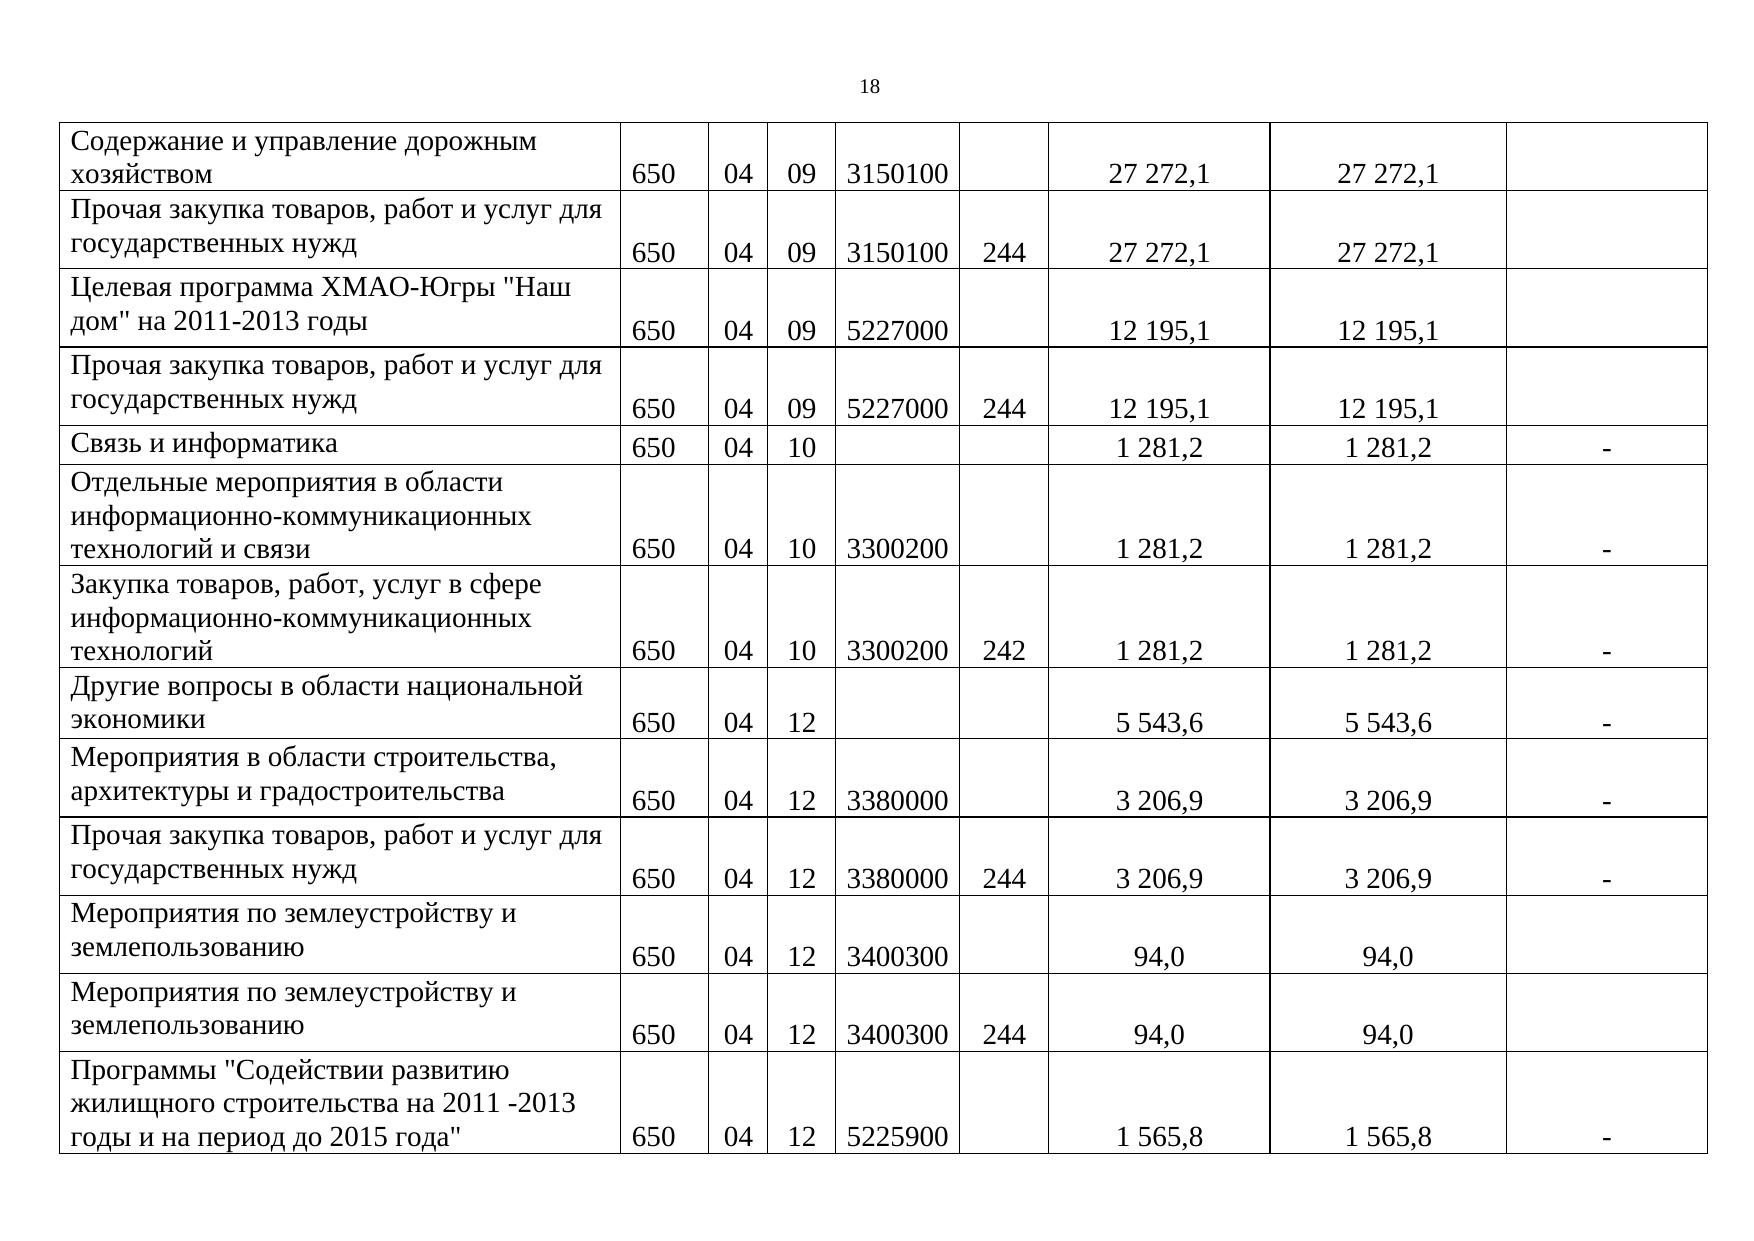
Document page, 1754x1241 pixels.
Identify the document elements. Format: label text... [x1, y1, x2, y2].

table_cell 3400300 [836, 974, 959, 1051]
table_cell 04 [709, 896, 767, 973]
table_cell Мероприятия по землеустройству и землепользованию [60, 896, 620, 973]
table_cell 10 [768, 465, 835, 565]
table_cell 12 195,1 [1271, 348, 1506, 424]
table_cell 3400300 [836, 896, 959, 973]
table_cell 04 [709, 269, 767, 346]
table_cell - [1507, 1052, 1707, 1152]
table_cell [960, 668, 1048, 738]
table_cell 04 [709, 426, 767, 463]
table_cell - [1507, 426, 1707, 463]
table_cell [1507, 123, 1707, 190]
table_cell 09 [768, 191, 835, 268]
table_cell [960, 426, 1048, 463]
table_cell 1 565,8 [1271, 1052, 1506, 1152]
table_cell 5227000 [836, 269, 959, 346]
table_cell 1 281,2 [1049, 426, 1269, 463]
table_cell 3 206,9 [1271, 818, 1506, 894]
table_cell 12 [768, 668, 835, 738]
table_cell - [1507, 818, 1707, 894]
table_cell 04 [709, 566, 767, 667]
table_cell 3 206,9 [1271, 739, 1506, 816]
table_cell 650 [621, 896, 708, 973]
table_cell 1 565,8 [1049, 1052, 1269, 1152]
table_cell Мероприятия в области строительства, архитектуры и градостроительства [60, 739, 620, 816]
table_cell 5227000 [836, 348, 959, 424]
table_cell 242 [960, 566, 1048, 667]
table_cell 04 [709, 1052, 767, 1152]
table_cell 5 543,6 [1271, 668, 1506, 738]
table_cell 650 [621, 426, 708, 463]
table_cell [960, 739, 1048, 816]
table_cell 3300200 [836, 465, 959, 565]
table_cell 12 [768, 739, 835, 816]
table_cell 1 281,2 [1049, 465, 1269, 565]
table_cell Прочая закупка товаров, работ и услуг для государственных нужд [60, 818, 620, 894]
table_cell [960, 1052, 1048, 1152]
table_cell Отдельные мероприятия в области информационно-коммуникационных технологий и связи [60, 465, 620, 565]
table_cell 04 [709, 123, 767, 190]
table_cell 650 [621, 269, 708, 346]
table_cell [1507, 191, 1707, 268]
table_cell [1507, 896, 1707, 973]
table_cell [960, 269, 1048, 346]
table_cell 650 [621, 191, 708, 268]
table_cell 94,0 [1049, 974, 1269, 1051]
table_cell [960, 896, 1048, 973]
table_cell 3380000 [836, 739, 959, 816]
table_cell 650 [621, 818, 708, 894]
table_cell 244 [960, 974, 1048, 1051]
table_cell 244 [960, 191, 1048, 268]
table_cell 94,0 [1271, 974, 1506, 1051]
table_cell 650 [621, 668, 708, 738]
table_cell 09 [768, 123, 835, 190]
table_cell 650 [621, 566, 708, 667]
table_cell - [1507, 668, 1707, 738]
table_cell - [1507, 739, 1707, 816]
table_cell 3380000 [836, 818, 959, 894]
table_cell 12 [768, 818, 835, 894]
table_cell - [1507, 566, 1707, 667]
table_cell 244 [960, 818, 1048, 894]
table_cell 650 [621, 348, 708, 424]
table_cell 12 [768, 974, 835, 1051]
table_cell Прочая закупка товаров, работ и услуг для государственных нужд [60, 348, 620, 424]
table_cell 3 206,9 [1049, 818, 1269, 894]
table_cell 650 [621, 123, 708, 190]
table_cell 1 281,2 [1271, 566, 1506, 667]
table_cell Закупка товаров, работ, услуг в сфере информационно-коммуникационных технологий [60, 566, 620, 667]
table_cell Связь и информатика [60, 426, 620, 463]
table_cell 94,0 [1271, 896, 1506, 973]
table_cell 650 [621, 1052, 708, 1152]
table_cell 12 195,1 [1271, 269, 1506, 346]
table_cell 27 272,1 [1271, 123, 1506, 190]
table_cell - [1507, 465, 1707, 565]
table_cell 09 [768, 269, 835, 346]
table_cell 650 [621, 739, 708, 816]
table_cell 1 281,2 [1271, 465, 1506, 565]
table_cell [960, 123, 1048, 190]
table_cell 04 [709, 191, 767, 268]
table_cell 12 [768, 896, 835, 973]
table_cell 04 [709, 348, 767, 424]
table_cell 04 [709, 974, 767, 1051]
table_cell 5 543,6 [1049, 668, 1269, 738]
table_cell 3150100 [836, 123, 959, 190]
table_cell 1 281,2 [1271, 426, 1506, 463]
table_cell 10 [768, 566, 835, 667]
table_cell [1507, 269, 1707, 346]
table_cell [1507, 348, 1707, 424]
table_cell Другие вопросы в области национальной экономики [60, 668, 620, 738]
table_cell 5225900 [836, 1052, 959, 1152]
table_cell [960, 465, 1048, 565]
table_cell 09 [768, 348, 835, 424]
table_cell 04 [709, 818, 767, 894]
table_cell [836, 668, 959, 738]
table_cell Прочая закупка товаров, работ и услуг для государственных нужд [60, 191, 620, 268]
table_cell 04 [709, 465, 767, 565]
table_cell 27 272,1 [1271, 191, 1506, 268]
table_cell 3150100 [836, 191, 959, 268]
table_cell 650 [621, 974, 708, 1051]
table_cell [1507, 974, 1707, 1051]
table_cell 27 272,1 [1049, 191, 1269, 268]
table_cell Программы "Содействии развитию жилищного строительства на 2011 -2013 годы и на период до 2015 года" [60, 1052, 620, 1152]
table_cell 3300200 [836, 566, 959, 667]
table_cell 04 [709, 739, 767, 816]
table_cell 04 [709, 668, 767, 738]
table_cell 3 206,9 [1049, 739, 1269, 816]
table_cell 27 272,1 [1049, 123, 1269, 190]
table_cell 1 281,2 [1049, 566, 1269, 667]
table_cell Мероприятия по землеустройству и землепользованию [60, 974, 620, 1051]
table_cell 244 [960, 348, 1048, 424]
table_cell Содержание и управление дорожным хозяйством [60, 123, 620, 190]
table_cell 10 [768, 426, 835, 463]
table_cell 94,0 [1049, 896, 1269, 973]
table_cell 12 195,1 [1049, 348, 1269, 424]
table_cell 12 [768, 1052, 835, 1152]
table_cell 650 [621, 465, 708, 565]
table_cell [836, 426, 959, 463]
table_cell 12 195,1 [1049, 269, 1269, 346]
table_cell Целевая программа ХМАО-Югры "Наш дом" на 2011-2013 годы [60, 269, 620, 346]
